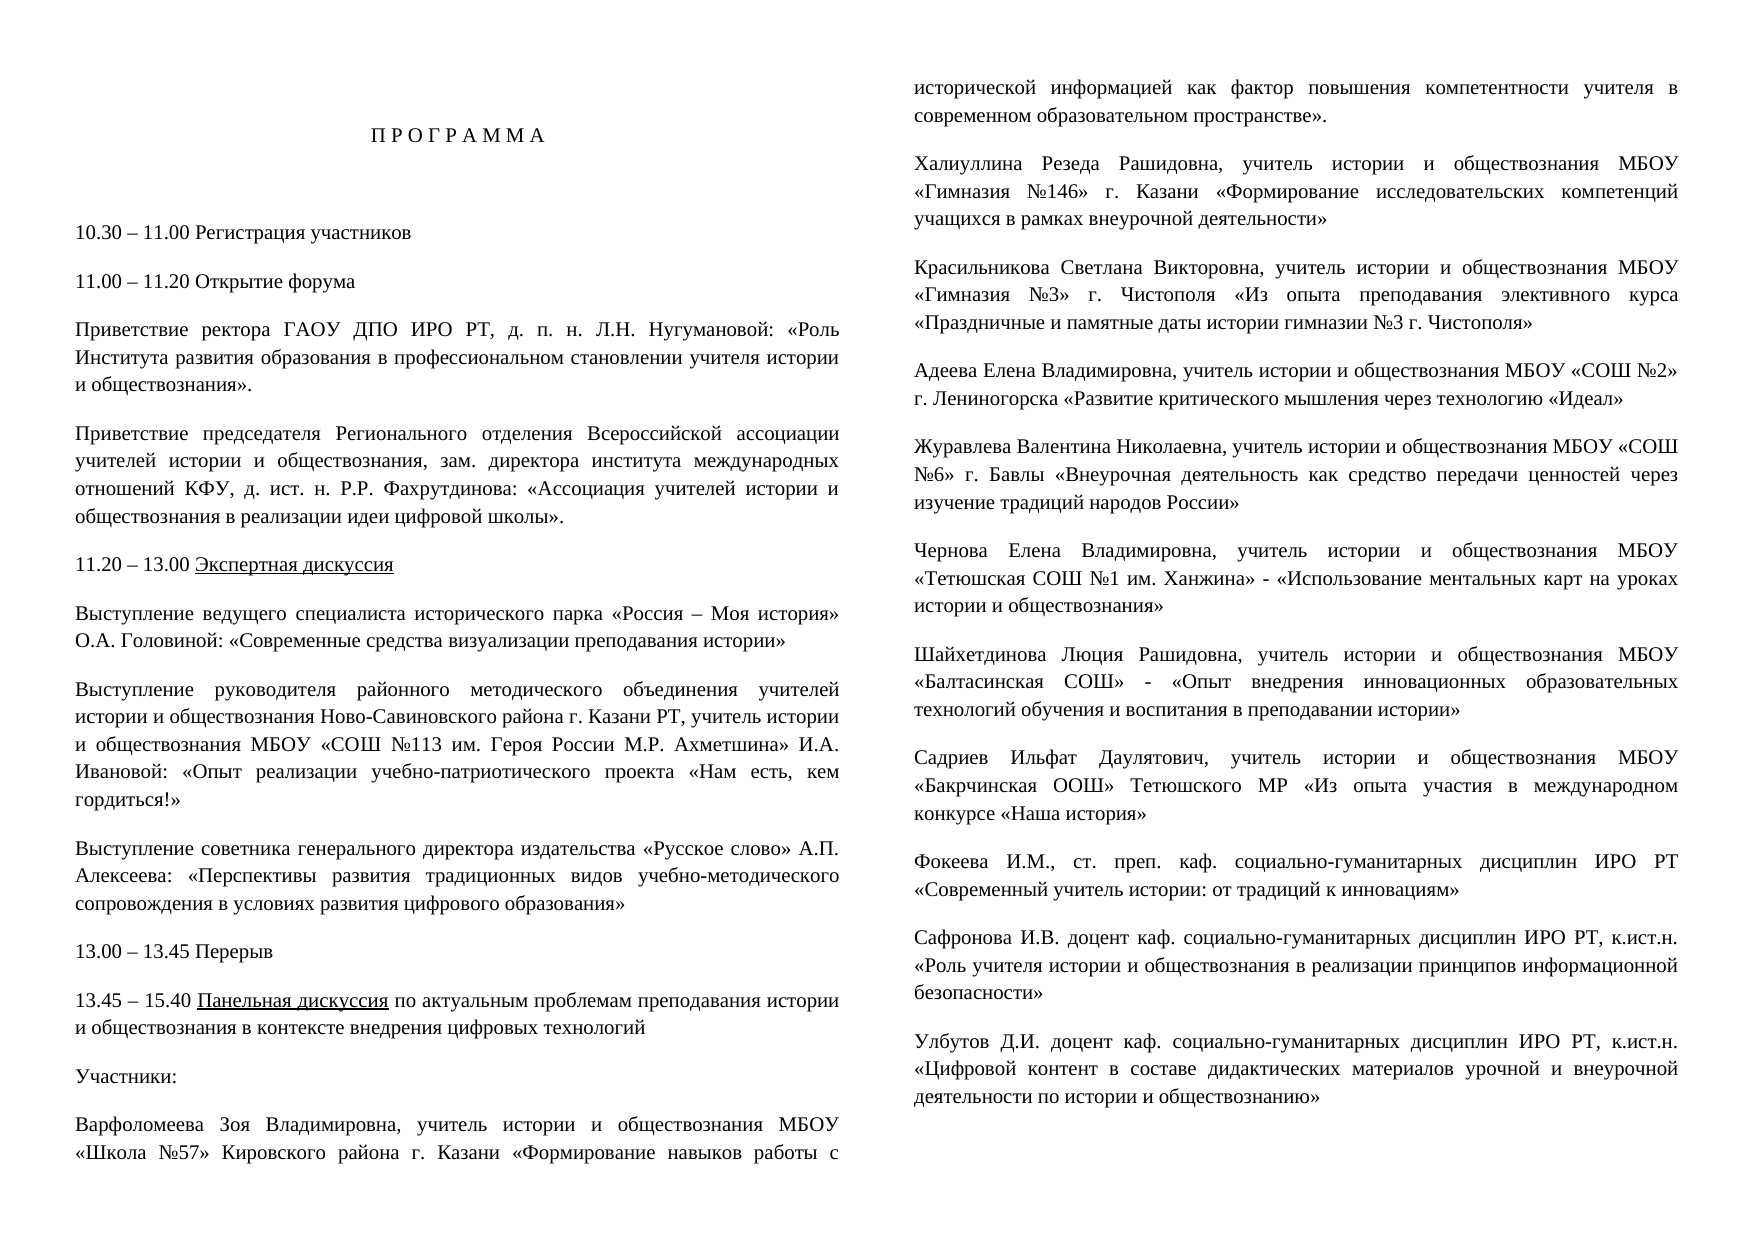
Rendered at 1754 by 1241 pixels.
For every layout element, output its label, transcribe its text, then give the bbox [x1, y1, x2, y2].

text Варфоломеева Зоя Владимировна, учитель истории и обществознания МБОУ «Школа №57» Кировского района г. Казани «Формирование навыков работы с исторической информацией как фактор повышения компетентности учителя в современном образовательном пространстве». [914, 75, 1679, 127]
text Красильникова Светлана Викторовна, учитель истории и обществознания МБОУ «Гимназия №3» г. Чистополя «Из опыта преподавания элективного курса «Праздничные и памятные даты истории гимназии №3 г. Чистополя» [914, 255, 1679, 334]
text Выступление руководителя районного методического объединения учителей истории и обществознания Ново-Савиновского района г. Казани РТ, учитель истории и обществознания МБОУ «СОШ №113 им. Героя России М.Р. Ахметшина» И.А. Ивановой: «Опыт реализации учебно-патриотического проекта «Нам есть, кем гордиться!» [75, 677, 840, 811]
text Приветствие председателя Регионального отделения Всероссийской ассоциации учителей истории и обществознания, зам. директора института международных отношений КФУ, д. ист. н. Р.Р. Фахрутдинова: «Ассоциация учителей истории и обществознания в реализации идеи цифровой школы». [75, 421, 840, 528]
text 11.20 – 13.00 Экспертная дискуссия [75, 552, 840, 576]
text 10.30 – 11.00 Регистрация участников [75, 220, 840, 244]
text Халиуллина Резеда Рашидовна, учитель истории и обществознания МБОУ «Гимназия №146» г. Казани «Формирование исследовательских компетенций учащихся в рамках внеурочной деятельности» [914, 151, 1679, 230]
text Шайхетдинова Люция Рашидовна, учитель истории и обществознания МБОУ «Балтасинская СОШ» - «Опыт внедрения инновационных образовательных технологий обучения и воспитания в преподавании истории» [914, 642, 1679, 721]
text Садриев Ильфат Даулятович, учитель истории и обществознания МБОУ «Бакрчинская ООШ» Тетюшского МР «Из опыта участия в международном конкурсе «Наша история» [914, 745, 1679, 824]
text 13.45 – 15.40 Панельная дискуссия по актуальным проблемам преподавания истории и обществознания в контексте внедрения цифровых технологий [75, 987, 840, 1039]
text Журавлева Валентина Николаевна, учитель истории и обществознания МБОУ «СОШ №6» г. Бавлы «Внеурочная деятельность как средство передачи ценностей через изучение традиций народов России» [914, 434, 1679, 514]
text Варфоломеева Зоя Владимировна, учитель истории и обществознания МБОУ «Школа №57» Кировского района г. Казани «Формирование навыков работы с исторической информацией как фактор повышения компетентности учителя в современном образовательном пространстве». [75, 1112, 840, 1164]
text Выступление советника генерального директора издательства «Русское слово» А.П. Алексеева: «Перспективы развития традиционных видов учебно-методического сопровождения в условиях развития цифрового образования» [75, 835, 840, 915]
text Адеева Елена Владимировна, учитель истории и обществознания МБОУ «СОШ №2» г. Лениногорска «Развитие критического мышления через технологию «Идеал» [914, 358, 1679, 410]
text П Р О Г Р А М М А [75, 123, 840, 147]
text 13.00 – 13.45 Перерыв [75, 939, 840, 963]
text Фокеева И.М., ст. преп. каф. социально-гуманитарных дисциплин ИРО РТ «Современный учитель истории: от традиций к инновациям» [914, 849, 1679, 901]
text Сафронова И.В. доцент каф. социально-гуманитарных дисциплин ИРО РТ, к.ист.н. «Роль учителя истории и обществознания в реализации принципов информационной безопасности» [914, 925, 1679, 1004]
text Чернова Елена Владимировна, учитель истории и обществознания МБОУ «Тетюшская СОШ №1 им. Ханжина» - «Использование ментальных карт на уроках истории и обществознания» [914, 538, 1679, 617]
text Выступление ведущего специалиста исторического парка «Россия – Моя история» О.А. Головиной: «Современные средства визуализации преподавания истории» [75, 601, 840, 652]
text 11.00 – 11.20 Открытие форума [75, 269, 840, 293]
text Приветствие ректора ГАОУ ДПО ИРО РТ, д. п. н. Л.Н. Нугумановой: «Роль Института развития образования в профессиональном становлении учителя истории и обществознания». [75, 317, 840, 396]
text Участники: [75, 1063, 840, 1088]
text Улбутов Д.И. доцент каф. социально-гуманитарных дисциплин ИРО РТ, к.ист.н. «Цифровой контент в составе дидактических материалов урочной и внеурочной деятельности по истории и обществознанию» [914, 1029, 1679, 1108]
